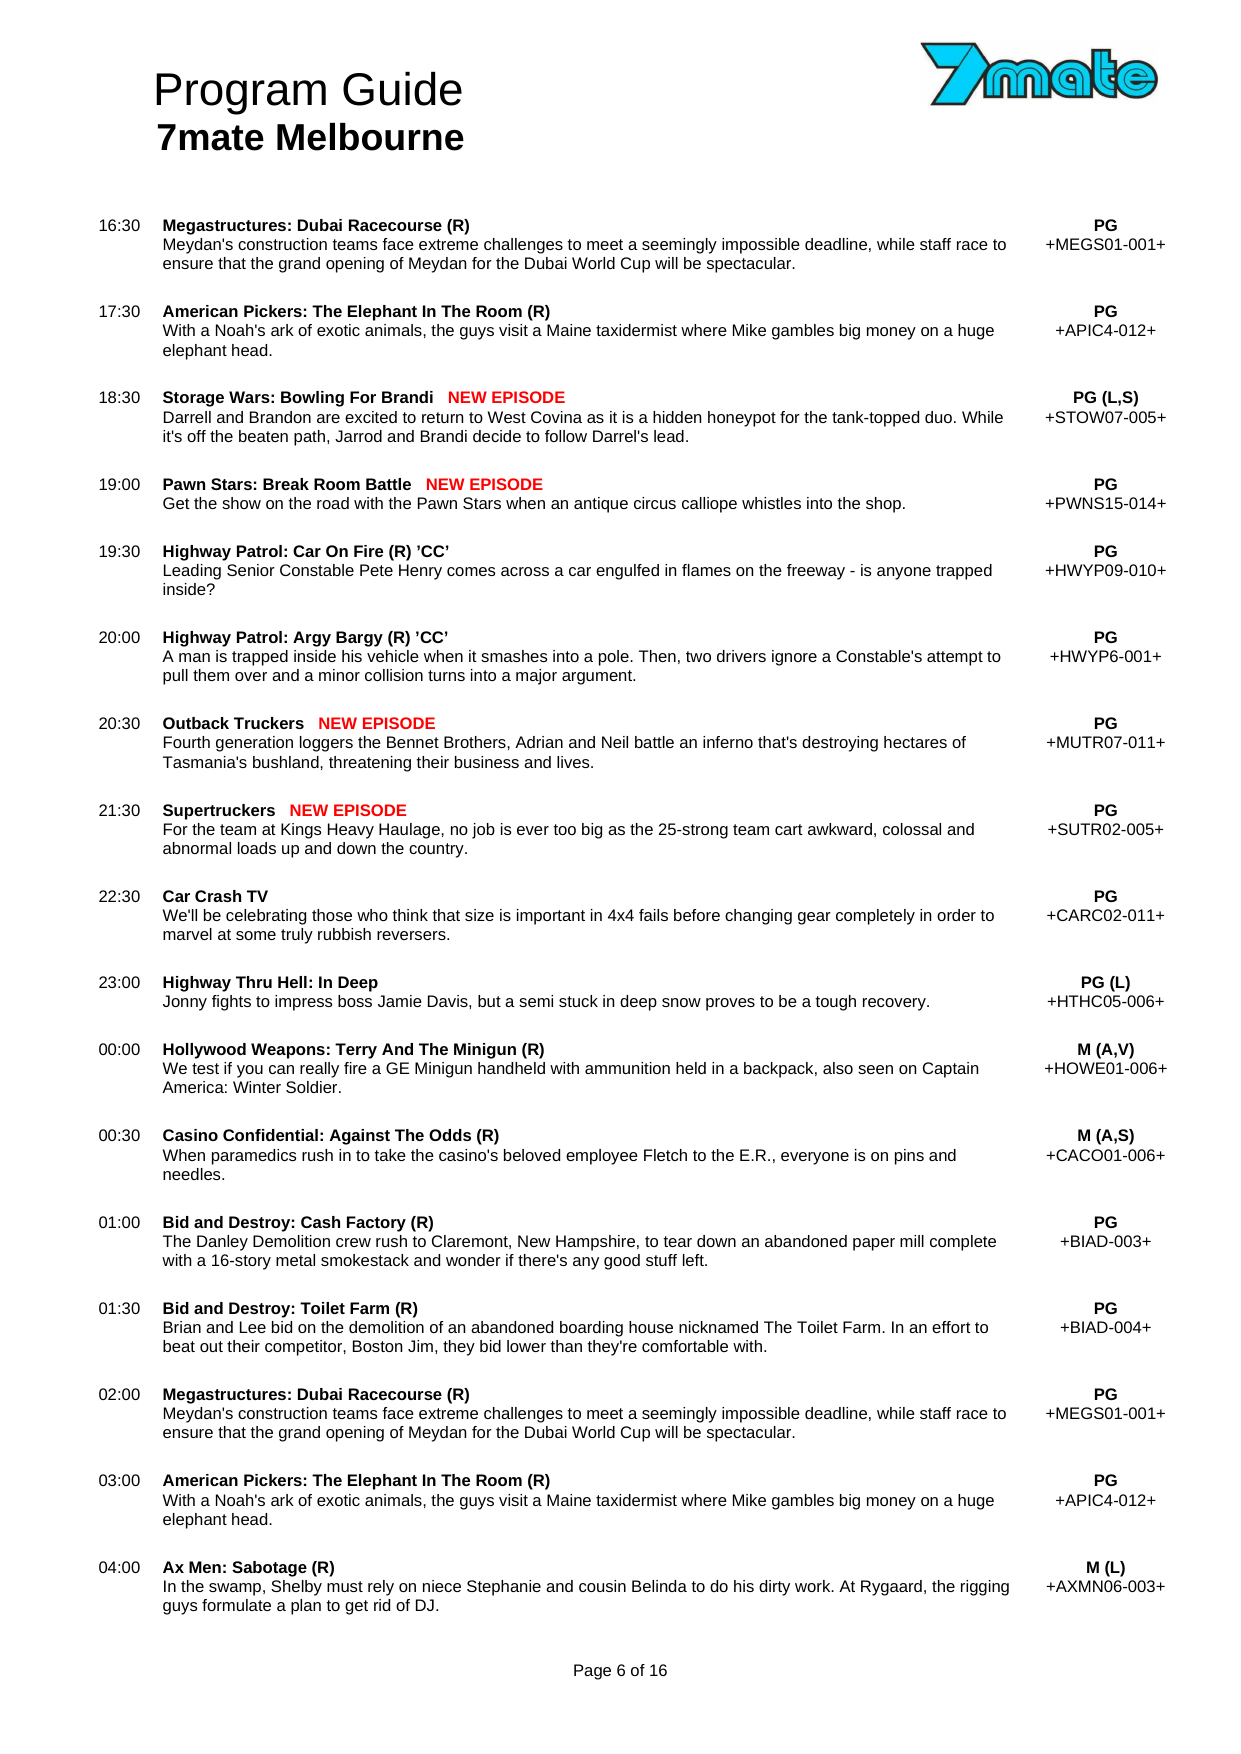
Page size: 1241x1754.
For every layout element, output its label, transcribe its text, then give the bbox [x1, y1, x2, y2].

table_header PG +BIAD-004+ [1022, 1299, 1189, 1356]
table_header PG +MUTR07-011+ [1022, 714, 1189, 772]
table_header PG +HWYP6-001+ [1022, 628, 1189, 685]
table_header 21:30 [51, 800, 151, 858]
table_header PG +MEGS01-001+ [1022, 216, 1189, 273]
table_header American Pickers: The Elephant In The Room (R) With a Noah's ark of exotic animals, the guys visit a Maine taxidermist where Mike gambles big money on a huge elephant head. [151, 302, 1022, 359]
table_header PG +MEGS01-001+ [1022, 1385, 1189, 1442]
table_header M (A,V) +HOWE01-006+ [1022, 1040, 1189, 1097]
table_header Highway Patrol: Car On Fire (R) ’CC’ Leading Senior Constable Pete Henry comes across a car engulfed in flames on the freeway - is anyone trapped inside? [151, 542, 1022, 599]
table_header PG +SUTR02-005+ [1022, 800, 1189, 858]
table_header 18:30 [51, 388, 151, 446]
table_header Pawn Stars: Break Room Battle NEW EPISODE Get the show on the road with the Pawn Stars when an antique circus calliope whistles into the shop. [151, 475, 1022, 513]
table_header 01:00 [51, 1213, 151, 1270]
table_header 20:00 [51, 628, 151, 685]
table_header American Pickers: The Elephant In The Room (R) With a Noah's ark of exotic animals, the guys visit a Maine taxidermist where Mike gambles big money on a huge elephant head. [151, 1471, 1022, 1529]
table_header 22:30 [51, 887, 151, 944]
table_header 00:00 [51, 1040, 151, 1097]
table_header PG (L,S) +STOW07-005+ [1022, 388, 1189, 446]
table_header PG (L) +HTHC05-006+ [1022, 973, 1189, 1011]
table_header 16:30 [51, 216, 151, 273]
table_header M (L) +AXMN06-003+ [1022, 1558, 1189, 1615]
table_header Storage Wars: Bowling For Brandi NEW EPISODE Darrell and Brandon are excited to return to West Covina as it is a hidden honeypot for the tank-topped duo. While it's off the beaten path, Jarrod and Brandi decide to follow Darrel's lead. [151, 388, 1022, 446]
table_header 03:00 [51, 1471, 151, 1529]
table_header Highway Thru Hell: In Deep Jonny fights to impress boss Jamie Davis, but a semi stuck in deep snow proves to be a tough recovery. [151, 973, 1022, 1011]
table_header Bid and Destroy: Cash Factory (R) The Danley Demolition crew rush to Claremont, New Hampshire, to tear down an abandoned paper mill complete with a 16-story metal smokestack and wonder if there's any good stuff left. [151, 1213, 1022, 1270]
table_header 17:30 [51, 302, 151, 359]
table_header 23:00 [51, 973, 151, 1011]
table_header Ax Men: Sabotage (R) In the swamp, Shelby must rely on niece Stephanie and cousin Belinda to do his dirty work. At Rygaard, the rigging guys formulate a plan to get rid of DJ. [151, 1558, 1022, 1615]
table_header PG +APIC4-012+ [1022, 1471, 1189, 1529]
table_header Hollywood Weapons: Terry And The Minigun (R) We test if you can really fire a GE Minigun handheld with ammunition held in a backpack, also seen on Captain America: Winter Soldier. [151, 1040, 1022, 1097]
table_header Supertruckers NEW EPISODE For the team at Kings Heavy Haulage, no job is ever too big as the 25-strong team cart awkward, colossal and abnormal loads up and down the country. [151, 800, 1022, 858]
table_header PG +BIAD-003+ [1022, 1213, 1189, 1270]
table_header 01:30 [51, 1299, 151, 1356]
picture [920, 41, 1159, 106]
table_header Outback Truckers NEW EPISODE Fourth generation loggers the Bennet Brothers, Adrian and Neil battle an inferno that's destroying hectares of Tasmania's bushland, threatening their business and lives. [151, 714, 1022, 772]
table_header 20:30 [51, 714, 151, 772]
table_header 19:30 [51, 542, 151, 599]
table_header 02:00 [51, 1385, 151, 1442]
table_header 00:30 [51, 1126, 151, 1184]
table_header PG +CARC02-011+ [1022, 887, 1189, 944]
table_header 19:00 [51, 475, 151, 513]
table_header Megastructures: Dubai Racecourse (R) Meydan's construction teams face extreme challenges to meet a seemingly impossible deadline, while staff race to ensure that the grand opening of Meydan for the Dubai World Cup will be spectacular. [151, 1385, 1022, 1442]
table_header PG +PWNS15-014+ [1022, 475, 1189, 513]
table_header PG +APIC4-012+ [1022, 302, 1189, 359]
table_header 04:00 [51, 1558, 151, 1615]
table_header Car Crash TV We'll be celebrating those who think that size is important in 4x4 fails before changing gear completely in order to marvel at some truly rubbish reversers. [151, 887, 1022, 944]
table_header Bid and Destroy: Toilet Farm (R) Brian and Lee bid on the demolition of an abandoned boarding house nicknamed The Toilet Farm. In an effort to beat out their competitor, Boston Jim, they bid lower than they're comfortable with. [151, 1299, 1022, 1356]
table_header PG +HWYP09-010+ [1022, 542, 1189, 599]
table_header Highway Patrol: Argy Bargy (R) ’CC’ A man is trapped inside his vehicle when it smashes into a pole. Then, two drivers ignore a Constable's attempt to pull them over and a minor collision turns into a major argument. [151, 628, 1022, 685]
table_header M (A,S) +CACO01-006+ [1022, 1126, 1189, 1184]
table_header Megastructures: Dubai Racecourse (R) Meydan's construction teams face extreme challenges to meet a seemingly impossible deadline, while staff race to ensure that the grand opening of Meydan for the Dubai World Cup will be spectacular. [151, 216, 1022, 273]
table_header Casino Confidential: Against The Odds (R) When paramedics rush in to take the casino's beloved employee Fletch to the E.R., everyone is on pins and needles. [151, 1126, 1022, 1184]
